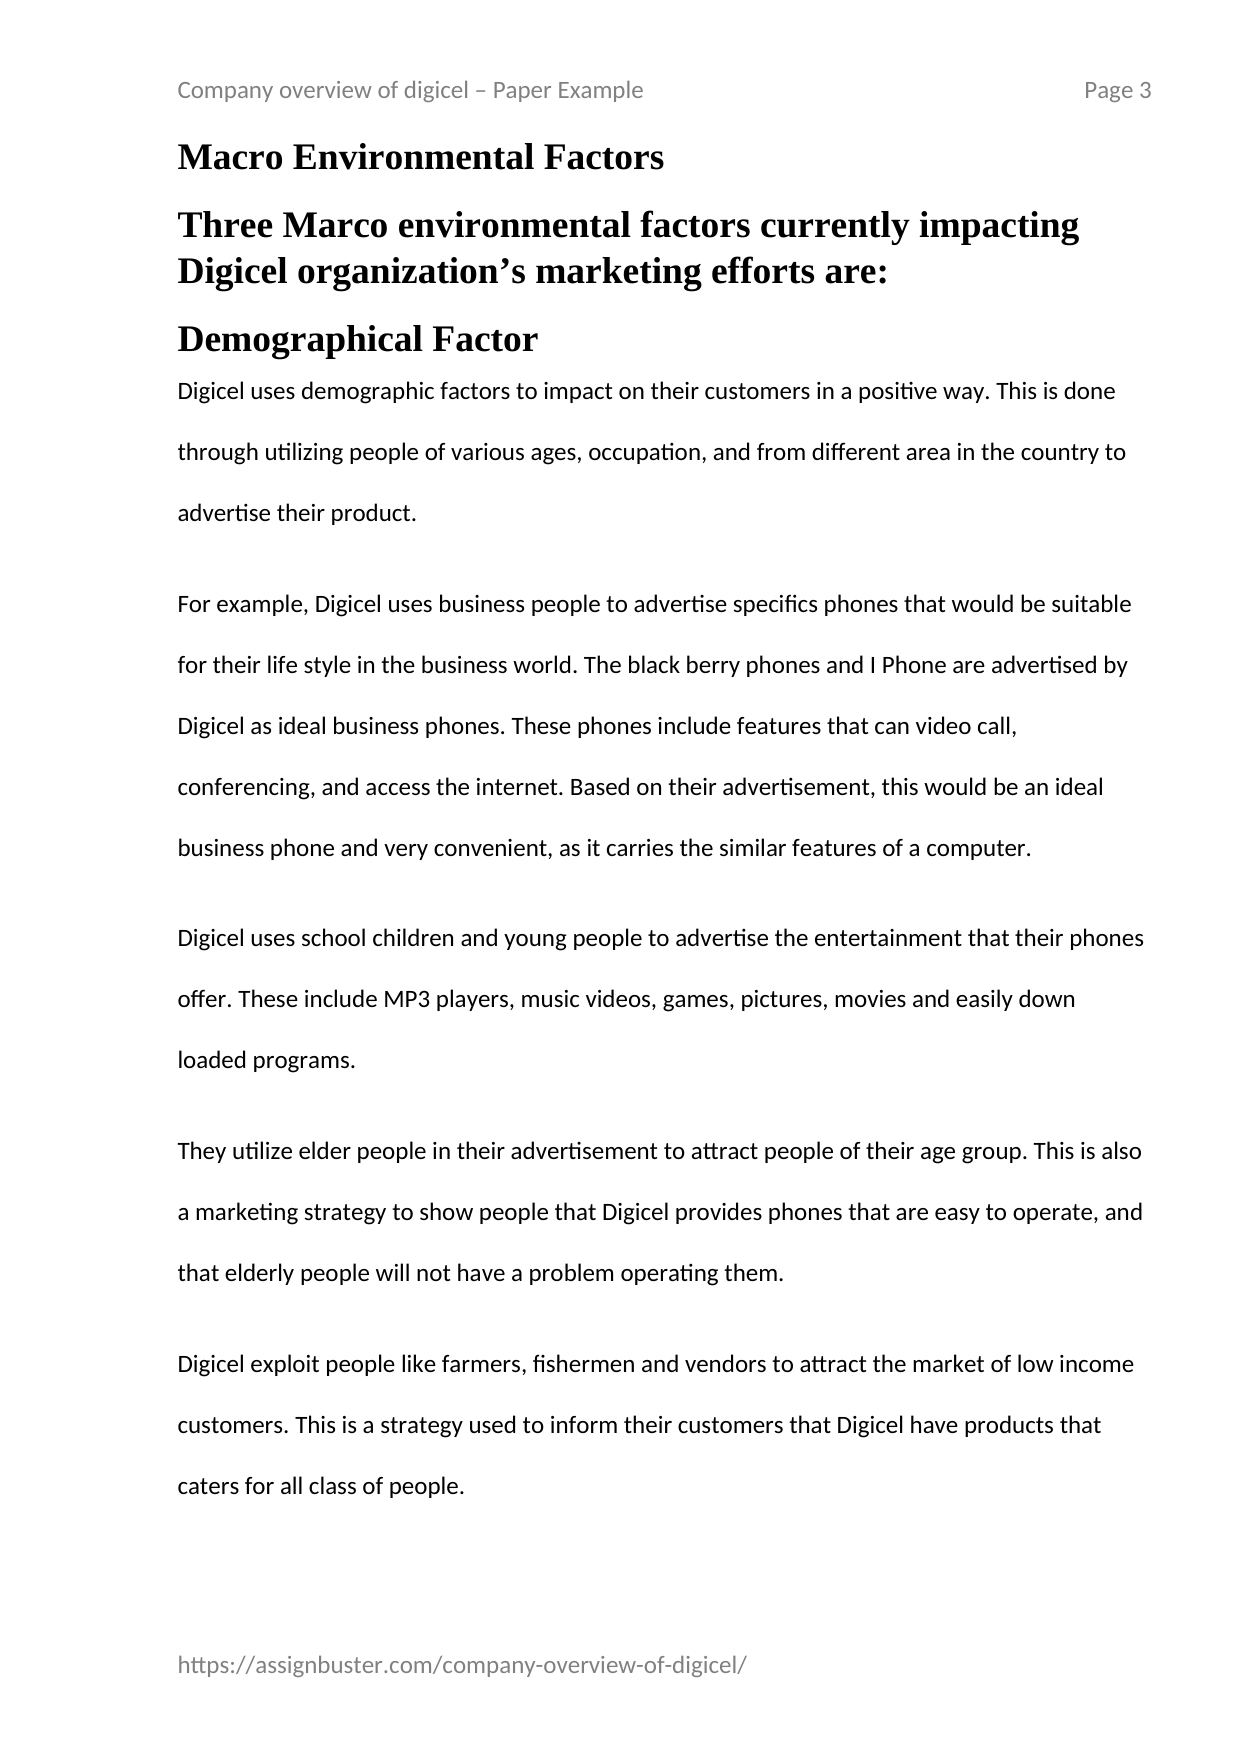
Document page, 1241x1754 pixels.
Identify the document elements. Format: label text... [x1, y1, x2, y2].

text Digicel exploit people like farmers, fishermen and vendors to attract the market of low income customers. This is a strategy used to inform their customers that Digicel have products that caters for all class of people. [177, 1348, 1152, 1500]
text They utilize elder people in their advertisement to attract people of their age group. This is also a marketing strategy to show people that Digicel provides phones that are easy to operate, and that elderly people will not have a problem operating them. [177, 1135, 1152, 1288]
subtitle Macro Environmental Factors [177, 135, 1152, 178]
text Digicel uses school children and young people to advertise the entertainment that their phones offer. These include MP3 players, music videos, games, pictures, movies and easily down loaded programs. [177, 922, 1152, 1075]
text Digicel uses demographic factors to impact on their customers in a positive way. This is done through utilizing people of various ages, occupation, and from different area in the country to advertise their product. [177, 375, 1152, 528]
subtitle Three Marco environmental factors currently impacting Digicel organization’s marketing efforts are: [177, 202, 1152, 292]
text For example, Digicel uses business people to advertise specifics phones that would be suitable for their life style in the business world. The black berry phones and I Phone are advertised by Digicel as ideal business phones. These phones include features that can video call, conferencing, and access the internet. Based on their advertisement, this would be an ideal business phone and very convenient, as it carries the similar features of a computer. [177, 588, 1152, 862]
subtitle Demographical Factor [177, 316, 1152, 359]
